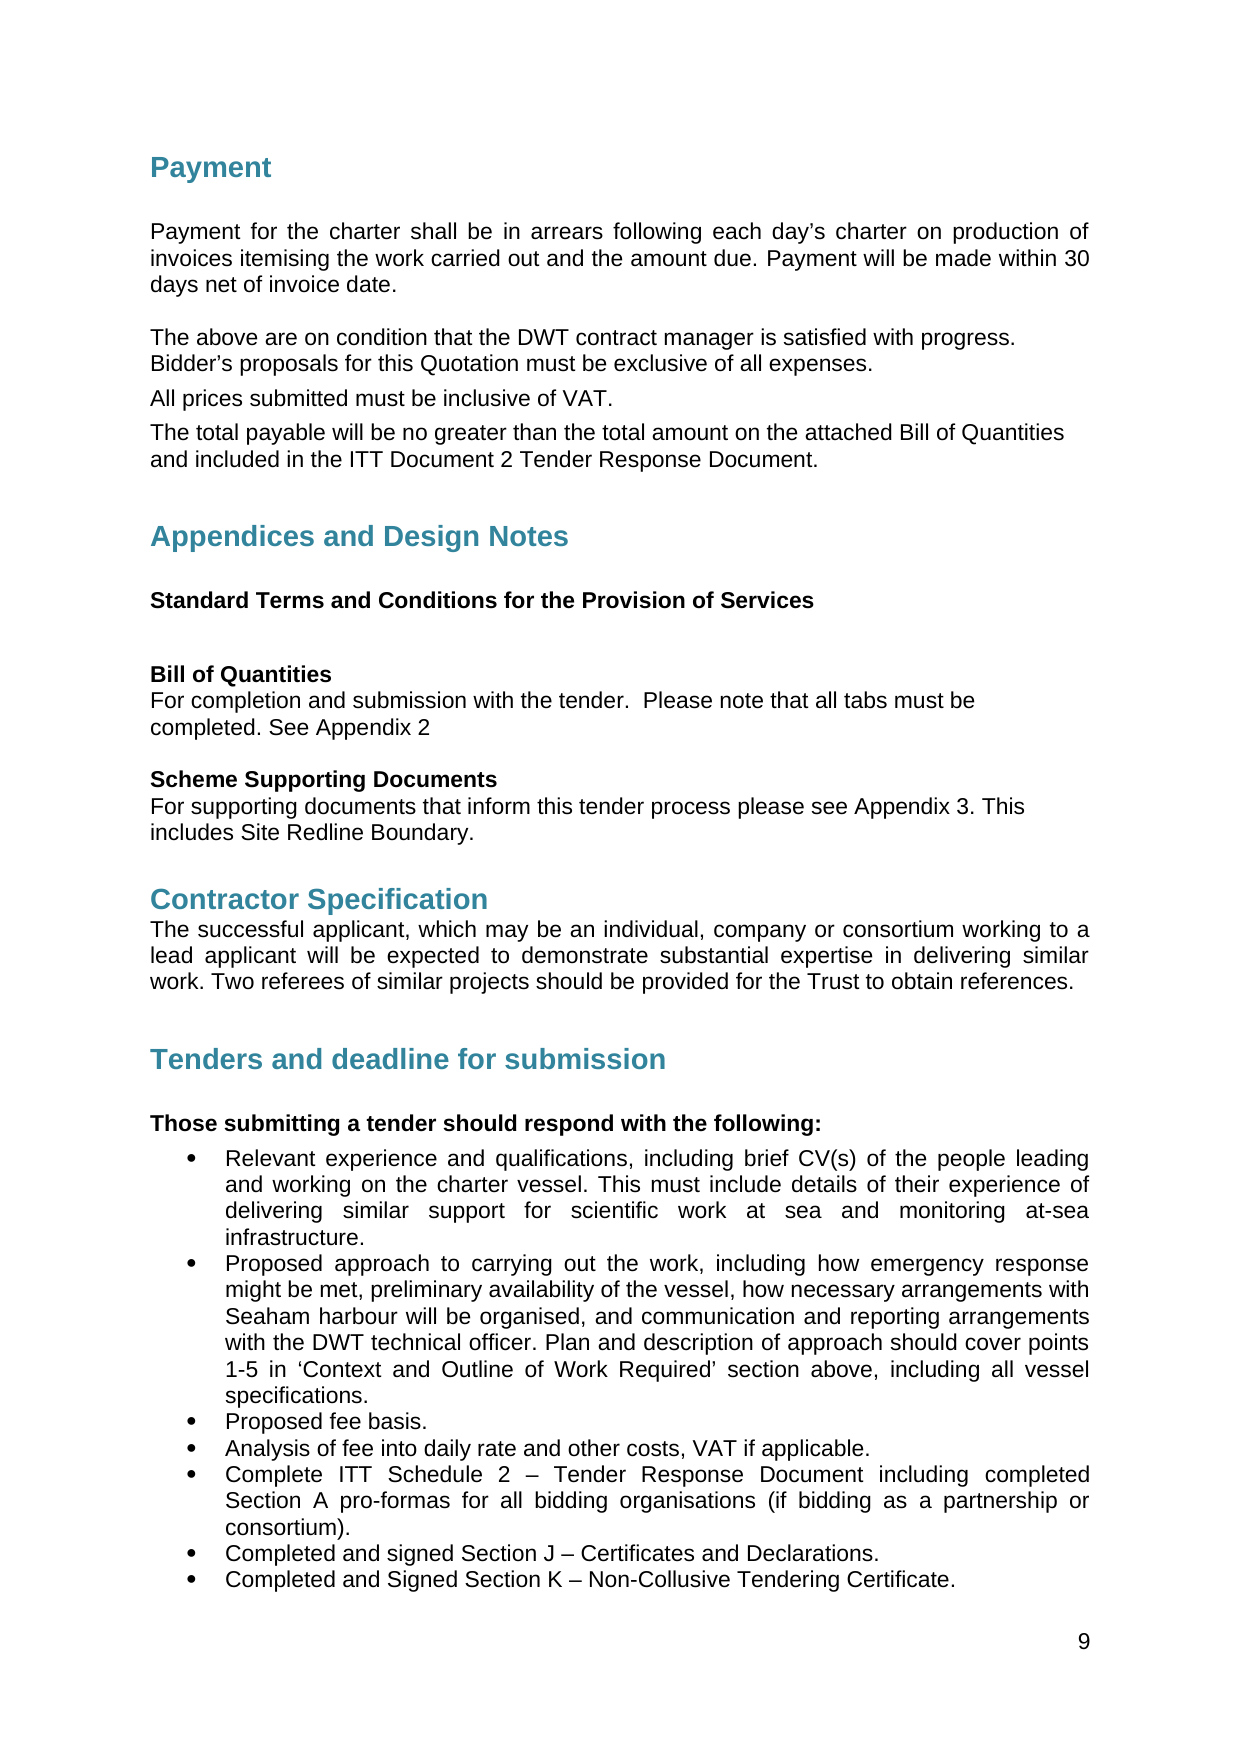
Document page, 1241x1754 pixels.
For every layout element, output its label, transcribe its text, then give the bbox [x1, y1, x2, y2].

list Complete ITT Schedule 2 – Tender Response Document including completed Section A pro-formas for all bidding organisations (if bidding as a partnership or consortium). [187, 1461, 1090, 1540]
text Those submitting a tender should respond with the following: [150, 1110, 1090, 1136]
subtitle Bill of Quantities [150, 661, 1090, 687]
subtitle Appendices and Design Notes [150, 519, 1090, 553]
text Payment for the charter shall be in arrears following each day’s charter on production of invoices itemising the work carried out and the amount due. Payment will be made within 30 days net of invoice date. [150, 218, 1090, 297]
text The successful applicant, which may be an individual, company or consortium working to a lead applicant will be expected to demonstrate substantial expertise in delivering similar work. Two referees of similar projects should be provided for the Trust to obtain references. [150, 916, 1090, 994]
text Standard Terms and Conditions for the Provision of Services [150, 587, 1090, 614]
list Completed and signed Section J – Certificates and Declarations. [187, 1540, 1090, 1566]
subtitle Tenders and deadline for submission [150, 1042, 1090, 1075]
text The total payable will be no greater than the total amount on the attached Bill of Quantities and included in the ITT Document 2 Tender Response Document. [150, 419, 1090, 472]
text The above are on condition that the DWT contract manager is satisfied with progress. [150, 324, 1090, 350]
subtitle Contractor Specification [150, 882, 1090, 916]
text For supporting documents that inform this tender process please see Appendix 3. This includes Site Redline Boundary. [150, 793, 1090, 846]
text Bidder’s proposals for this Quotation must be exclusive of all expenses. [150, 350, 1090, 376]
list Relevant experience and qualifications, including brief CV(s) of the people leading and working on the charter vessel. This must include details of their experience of delivering similar support for scientific work at sea and monitoring at-sea infrastructure. [187, 1145, 1090, 1250]
subtitle Payment [150, 150, 1090, 183]
list Analysis of fee into daily rate and other costs, VAT if applicable. [187, 1434, 1090, 1461]
list Proposed approach to carrying out the work, including how emergency response might be met, preliminary availability of the vessel, how necessary arrangements with Seaham harbour will be organised, and communication and reporting arrangements with the DWT technical officer. Plan and description of approach should cover points 1-5 in ‘Context and Outline of Work Required’ section above, including all vessel specifications. [187, 1250, 1090, 1408]
text Scheme Supporting Documents [150, 766, 1090, 793]
list Completed and Signed Section K – Non-Collusive Tendering Certificate. [187, 1566, 1090, 1593]
list Proposed fee basis. [187, 1408, 1090, 1434]
text All prices submitted must be inclusive of VAT. [150, 385, 1090, 411]
text For completion and submission with the tender. Please note that all tabs must be completed. See Appendix 2 [150, 687, 1090, 740]
